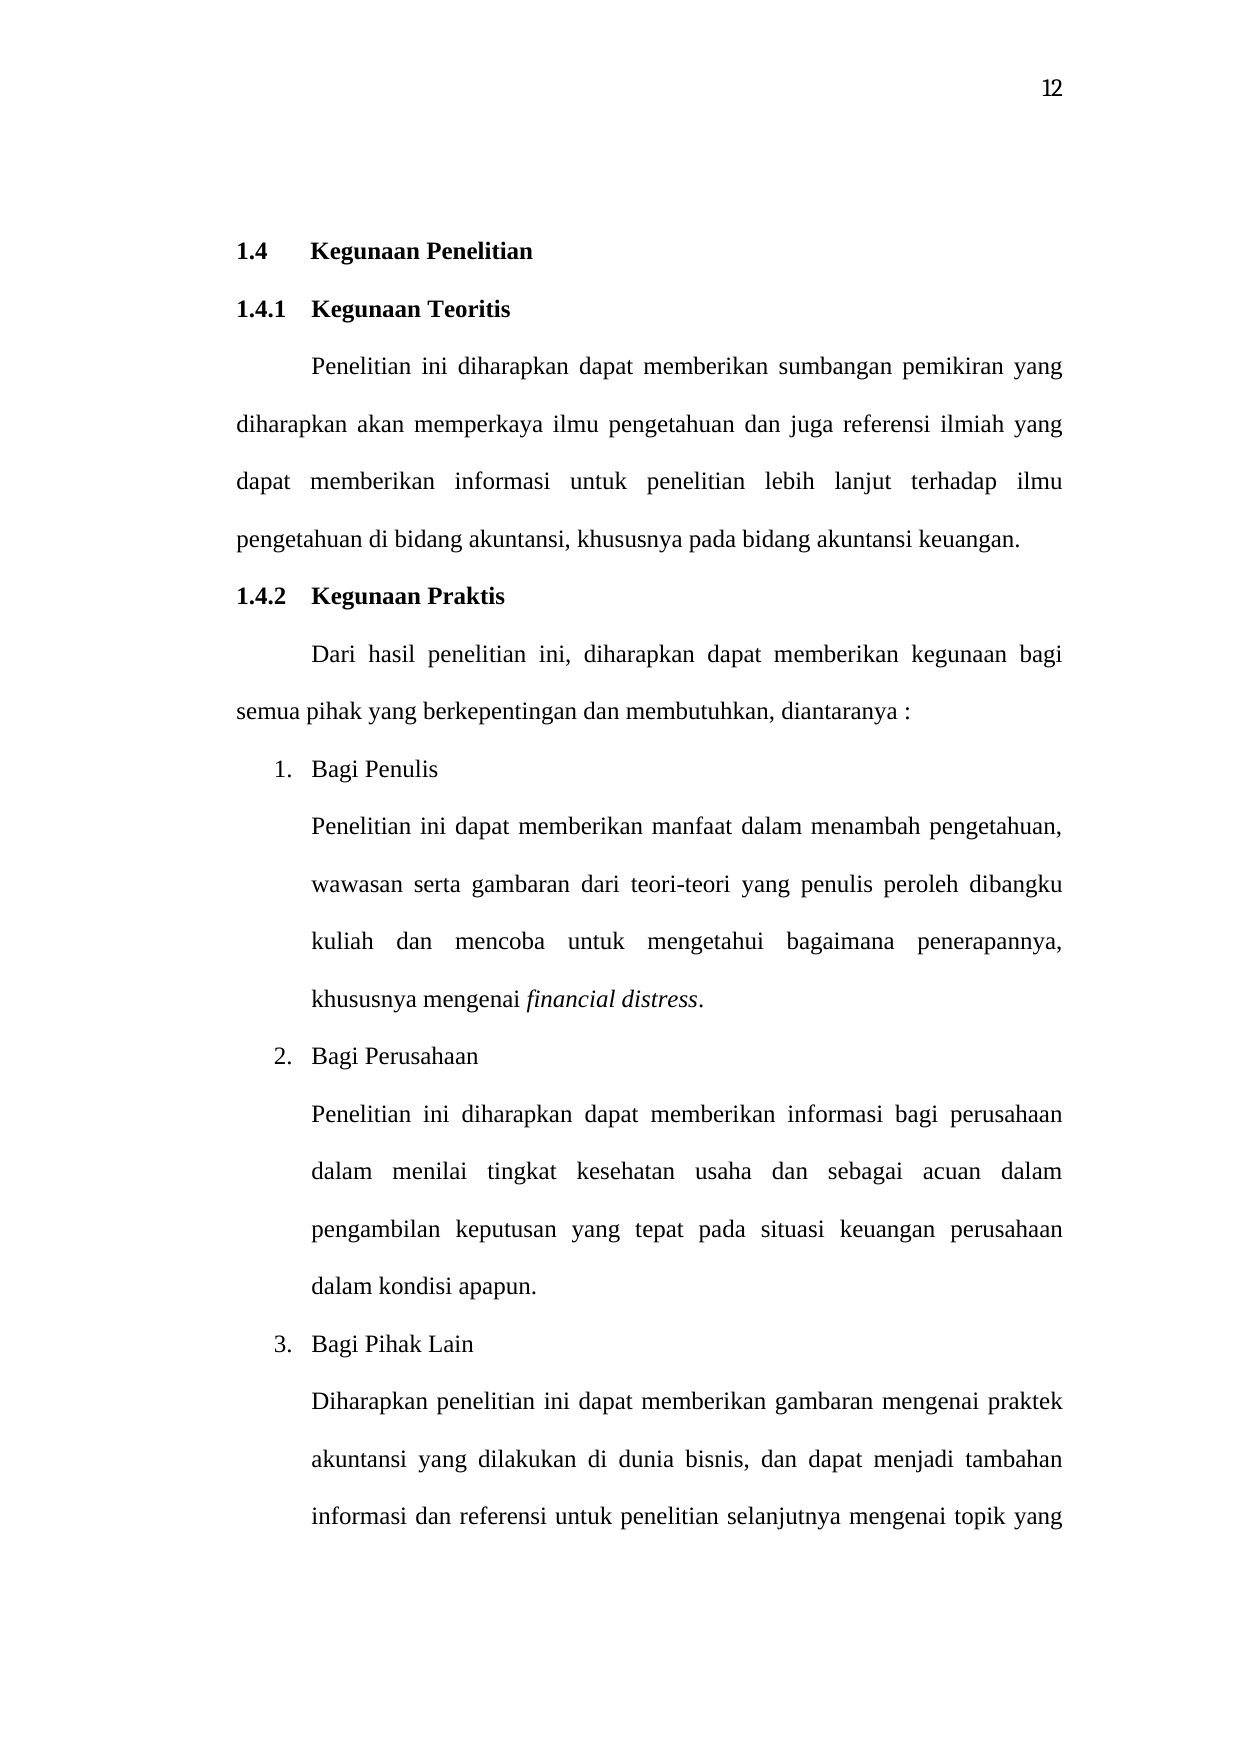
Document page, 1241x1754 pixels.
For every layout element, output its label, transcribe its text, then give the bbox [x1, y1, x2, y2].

list Bagi Pihak Lain [274, 1501, 1063, 1530]
list Kegunaan Teoritis [236, 466, 1063, 495]
text Dari hasil penelitian ini, diharapkan dapat memberikan kegunaan bagi semua pihak yang berkepentingan dan membutuhkan, diantaranya : [236, 811, 1063, 897]
list Penelitian ini dapat memberikan manfaat dalam menambah pengetahuan, wawasan serta gambaran dari teori-teori yang penulis peroleh dibangku kuliah dan mencoba untuk mengetahui bagaimana penerapannya, khususnya mengenai financial distress. [311, 984, 1063, 1185]
text Penelitian ini diharapkan dapat memberikan sumbangan pemikiran yang diharapkan akan memperkaya ilmu pengetahuan dan juga referensi ilmiah yang dapat memberikan informasi untuk penelitian lebih lanjut terhadap ilmu pengetahuan di bidang akuntansi, khususnya pada bidang akuntansi keuangan. [236, 524, 1063, 725]
list Bagi Penulis [274, 926, 1063, 955]
list Kegunaan Penelitian [236, 409, 1063, 437]
list Penelitian ini diharapkan dapat memberikan informasi bagi perusahaan dalam menilai tingkat kesehatan usaha dan sebagai acuan dalam pengambilan keputusan yang tepat pada situasi keuangan perusahaan dalam kondisi apapun. [311, 1271, 1063, 1472]
list Bagi Perusahaan [274, 1214, 1063, 1242]
list Kegunaan Praktis [236, 754, 1063, 782]
list Untuk mengetahui seberapa besar pengaruh likuiditas, Leverage, dan profitabilitas terhadap financial distress pada perusahaan sektor pertambangan yang terdaftar di Bursa Efek Indonesia [317, 236, 1063, 380]
